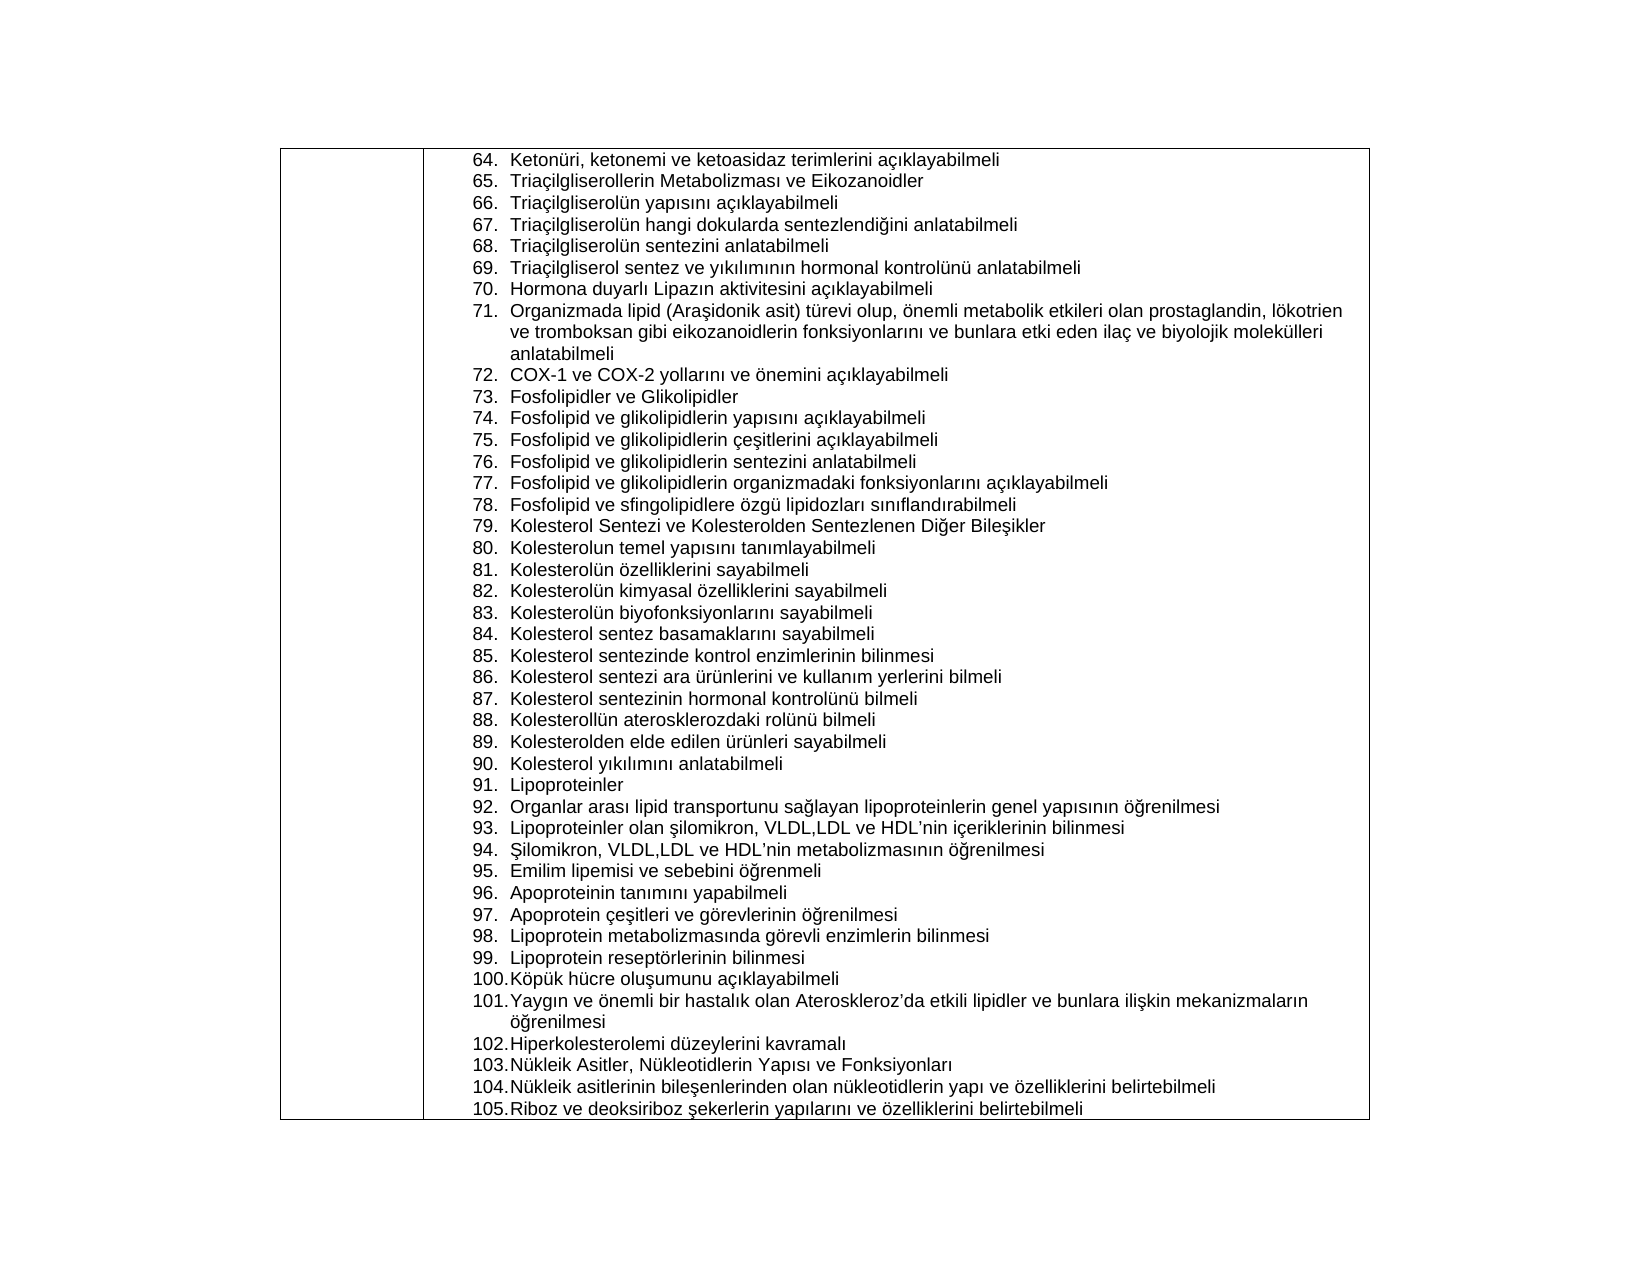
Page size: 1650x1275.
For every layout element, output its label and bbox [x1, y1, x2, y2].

table_cell [281, 149, 423, 1119]
table_cell [424, 149, 1369, 1119]
